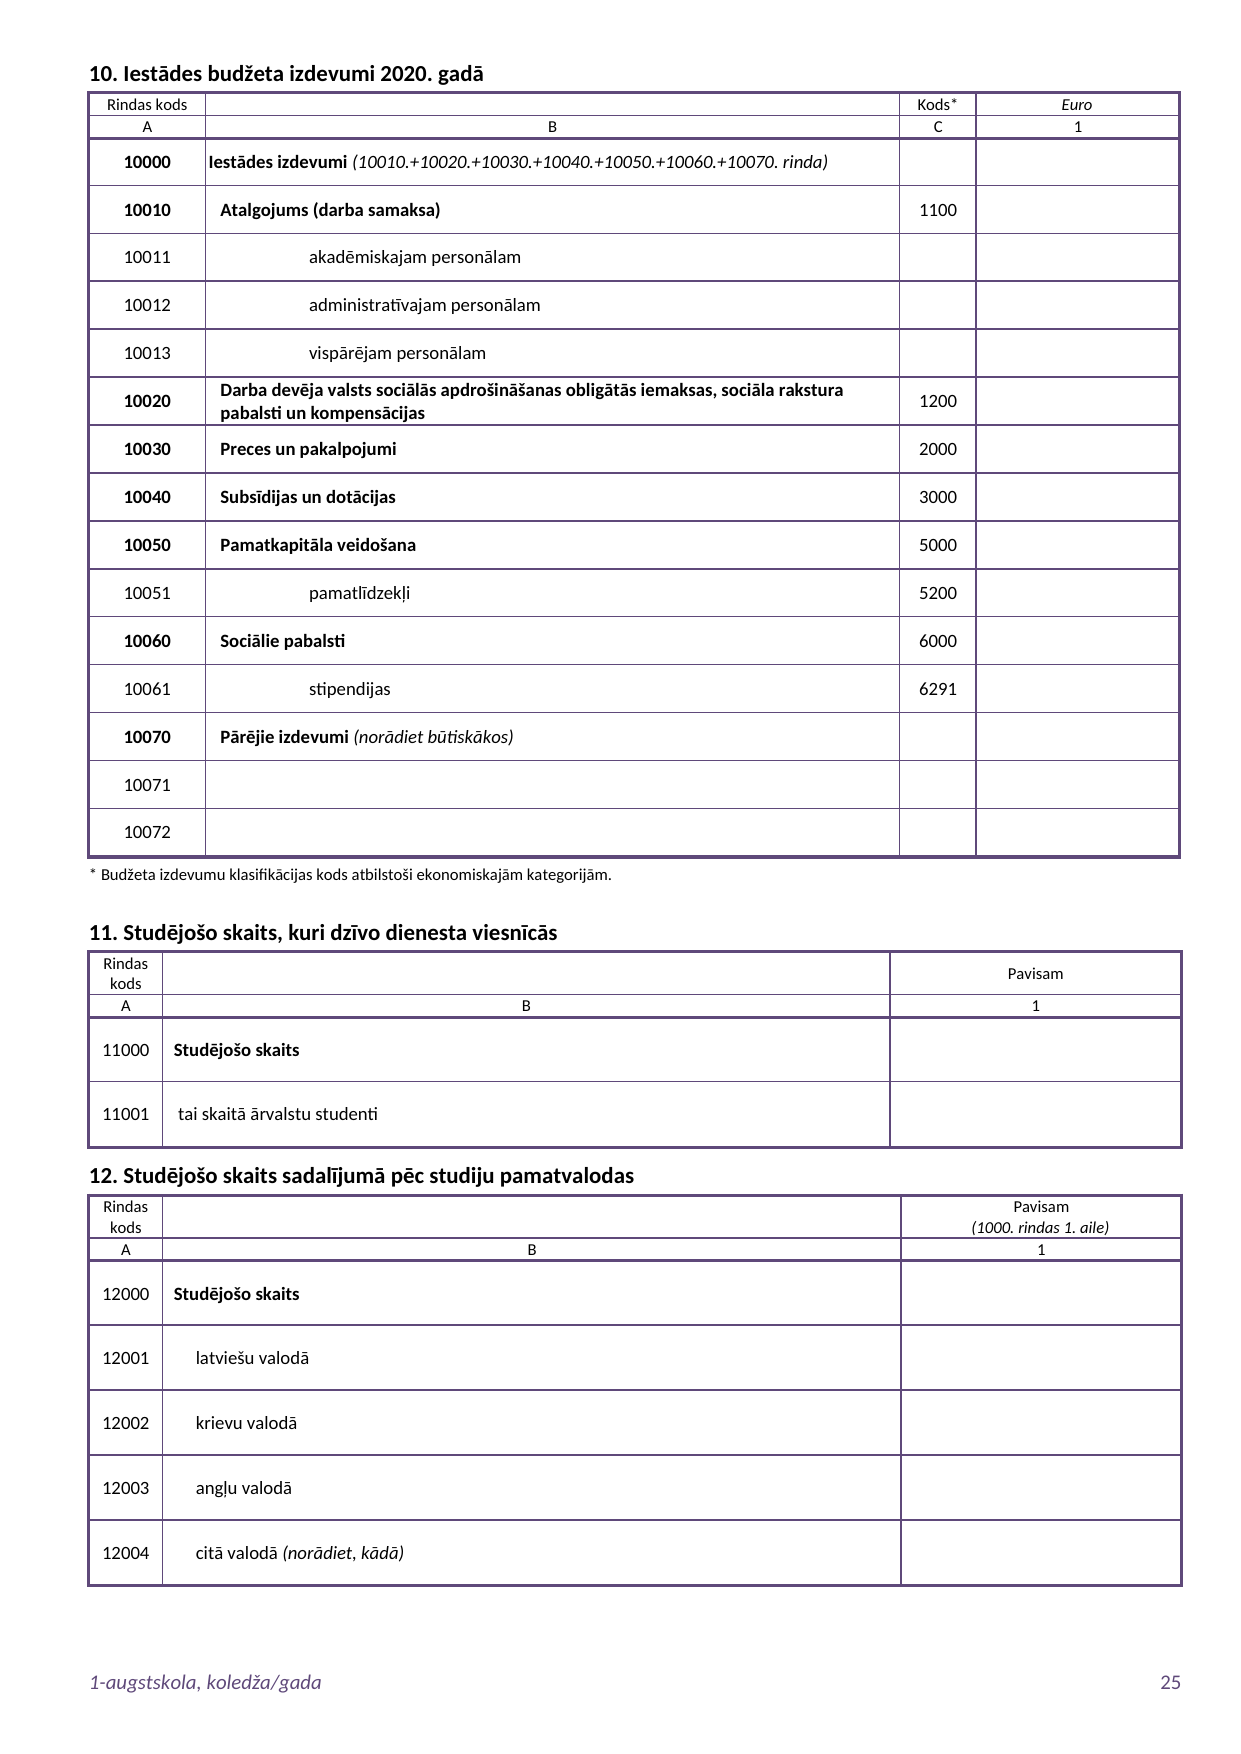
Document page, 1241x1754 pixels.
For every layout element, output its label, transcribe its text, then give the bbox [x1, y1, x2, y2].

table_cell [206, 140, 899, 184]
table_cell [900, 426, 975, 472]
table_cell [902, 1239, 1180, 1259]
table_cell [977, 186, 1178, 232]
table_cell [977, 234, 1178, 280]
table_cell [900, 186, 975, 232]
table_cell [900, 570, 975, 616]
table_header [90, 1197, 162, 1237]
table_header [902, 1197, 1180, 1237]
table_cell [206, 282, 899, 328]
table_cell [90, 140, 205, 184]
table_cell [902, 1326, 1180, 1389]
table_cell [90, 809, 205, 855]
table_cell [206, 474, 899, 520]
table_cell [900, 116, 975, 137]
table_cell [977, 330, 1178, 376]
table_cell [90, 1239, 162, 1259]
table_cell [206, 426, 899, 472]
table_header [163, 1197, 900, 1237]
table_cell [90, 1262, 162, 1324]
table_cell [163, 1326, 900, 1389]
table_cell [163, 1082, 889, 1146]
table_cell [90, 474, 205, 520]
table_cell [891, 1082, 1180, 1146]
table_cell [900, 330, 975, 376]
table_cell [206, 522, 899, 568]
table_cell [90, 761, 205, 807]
text 12. Studējošo skaits sadalījumā pēc studiju pamatvalodas [89, 1161, 1181, 1189]
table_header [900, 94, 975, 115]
text 11. Studējošo skaits, kuri dzīvo dienesta viesnīcās [89, 918, 1181, 946]
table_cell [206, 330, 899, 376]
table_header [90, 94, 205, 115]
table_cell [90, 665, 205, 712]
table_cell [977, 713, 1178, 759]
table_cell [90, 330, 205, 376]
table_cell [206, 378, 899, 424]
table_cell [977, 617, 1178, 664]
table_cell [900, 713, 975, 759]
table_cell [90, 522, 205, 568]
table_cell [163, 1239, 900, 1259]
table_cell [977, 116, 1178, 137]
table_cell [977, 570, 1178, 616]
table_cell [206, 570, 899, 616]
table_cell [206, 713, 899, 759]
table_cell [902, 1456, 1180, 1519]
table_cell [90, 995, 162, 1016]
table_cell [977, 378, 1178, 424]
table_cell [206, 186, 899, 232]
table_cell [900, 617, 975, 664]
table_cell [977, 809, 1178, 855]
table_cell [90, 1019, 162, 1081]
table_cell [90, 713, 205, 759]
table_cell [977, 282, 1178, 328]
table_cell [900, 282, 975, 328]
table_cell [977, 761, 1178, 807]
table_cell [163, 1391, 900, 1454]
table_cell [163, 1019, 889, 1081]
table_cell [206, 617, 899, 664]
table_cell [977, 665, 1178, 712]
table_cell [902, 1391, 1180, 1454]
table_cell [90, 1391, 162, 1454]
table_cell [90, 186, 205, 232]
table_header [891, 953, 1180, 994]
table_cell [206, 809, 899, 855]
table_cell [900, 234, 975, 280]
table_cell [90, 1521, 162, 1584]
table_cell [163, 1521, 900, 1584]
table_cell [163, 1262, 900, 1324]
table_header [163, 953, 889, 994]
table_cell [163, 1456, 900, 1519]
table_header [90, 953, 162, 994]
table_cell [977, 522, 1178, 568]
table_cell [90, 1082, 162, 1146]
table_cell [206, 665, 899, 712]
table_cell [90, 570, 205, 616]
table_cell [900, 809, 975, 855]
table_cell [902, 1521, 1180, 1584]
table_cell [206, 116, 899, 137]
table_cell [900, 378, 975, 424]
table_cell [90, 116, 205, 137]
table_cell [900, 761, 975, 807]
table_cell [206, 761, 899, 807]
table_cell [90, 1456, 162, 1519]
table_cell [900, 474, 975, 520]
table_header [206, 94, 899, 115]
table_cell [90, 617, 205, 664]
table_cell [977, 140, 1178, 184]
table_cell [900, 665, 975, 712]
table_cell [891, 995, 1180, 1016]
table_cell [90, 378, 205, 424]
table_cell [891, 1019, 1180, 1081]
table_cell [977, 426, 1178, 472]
text * Budžeta izdevumu klasifikācijas kods atbilstoši ekonomiskajām kategorijām. [89, 865, 1181, 885]
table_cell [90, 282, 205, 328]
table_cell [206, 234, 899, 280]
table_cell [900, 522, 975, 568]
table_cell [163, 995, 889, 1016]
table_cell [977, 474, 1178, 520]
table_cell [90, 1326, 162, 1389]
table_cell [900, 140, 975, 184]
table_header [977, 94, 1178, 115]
text 10. Iestādes budžeta izdevumi 2020. gadā [89, 59, 1181, 87]
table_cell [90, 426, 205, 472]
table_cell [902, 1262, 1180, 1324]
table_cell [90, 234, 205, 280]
